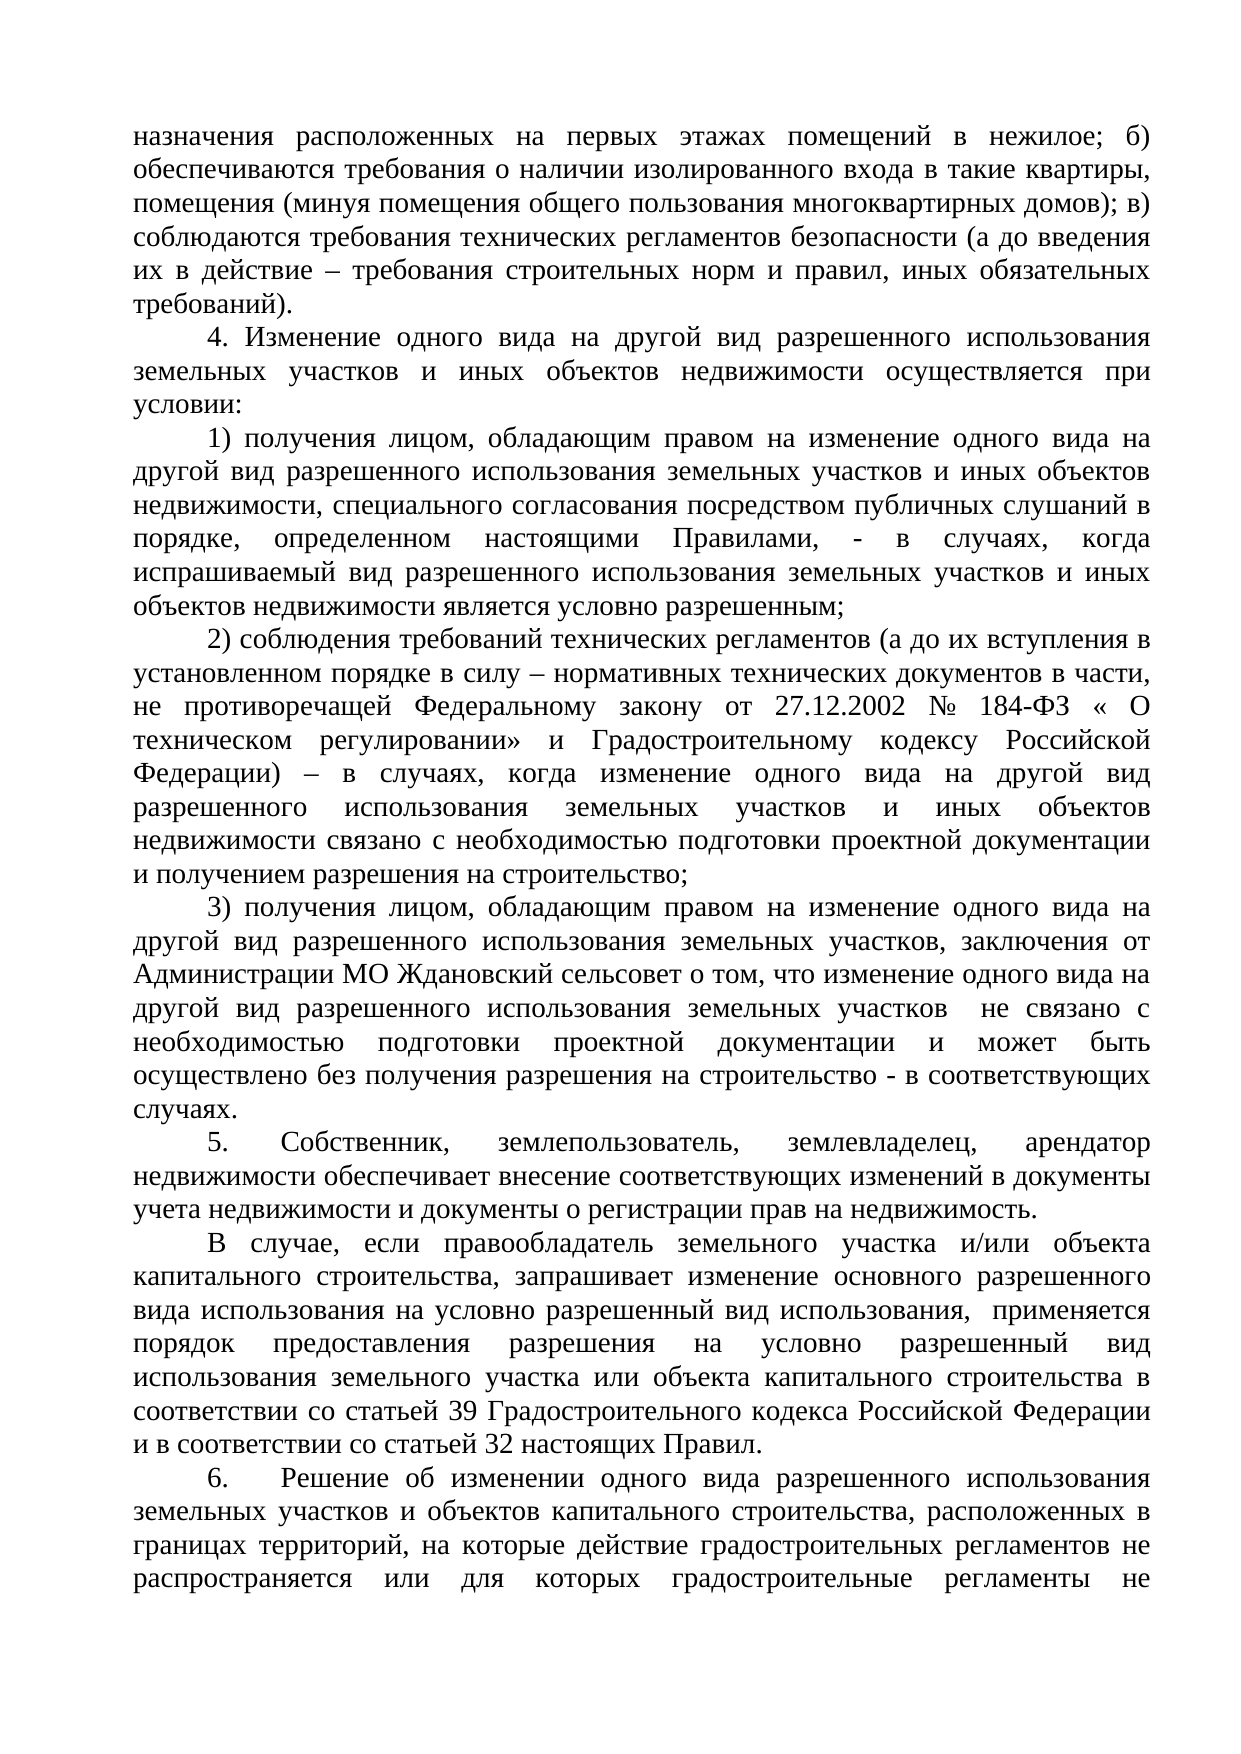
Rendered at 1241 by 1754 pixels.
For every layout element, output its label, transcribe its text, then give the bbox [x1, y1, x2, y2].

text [133, 1460, 1152, 1594]
text 2) соблюдения требований технических регламентов (а до их вступления в установленном порядке в силу – нормативных технических документов в части, не противоречащей Федеральному закону от 27.12.2002 № 184-ФЗ « О техническом регулировании» и Градостроительному кодексу Российской Федерации) – в случаях, когда изменение одного вида на другой вид разрешенного использования земельных участков и иных объектов недвижимости связано с необходимостью подготовки проектной документации и получением разрешения на строительство; [133, 621, 1152, 889]
text В случае, если правообладатель земельного участка и/или объекта капитального строительства, запрашивает изменение основного разрешенного вида использования на условно разрешенный вид использования, применяется порядок предоставления разрешения на условно разрешенный вид использования земельного участка или объекта капитального строительства в соответствии со статьей 39 Градостроительного кодекса Российской Федерации и в соответствии со статьей 32 настоящих Правил. [133, 1225, 1152, 1460]
text 5. Собственник, землепользователь, землевладелец, арендатор недвижимости обеспечивает внесение соответствующих изменений в документы учета недвижимости и документы о регистрации прав на недвижимость. [133, 1124, 1152, 1225]
text 1) получения лицом, обладающим правом на изменение одного вида на другой вид разрешенного использования земельных участков и иных объектов недвижимости, специального согласования посредством публичных слушаний в порядке, определенном настоящими Правилами, - в случаях, когда испрашиваемый вид разрешенного использования земельных участков и иных объектов недвижимости является условно разрешенным; [133, 420, 1152, 621]
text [133, 118, 1152, 319]
text 3) получения лицом, обладающим правом на изменение одного вида на другой вид разрешенного использования земельных участков, заключения от Администрации МО Ждановский сельсовет о том, что изменение одного вида на другой вид разрешенного использования земельных участков не связано с необходимостью подготовки проектной документации и может быть осуществлено без получения разрешения на строительство - в соответствующих случаях. [133, 889, 1152, 1124]
text 4. Изменение одного вида на другой вид разрешенного использования земельных участков и иных объектов недвижимости осуществляется при условии: [133, 319, 1152, 420]
